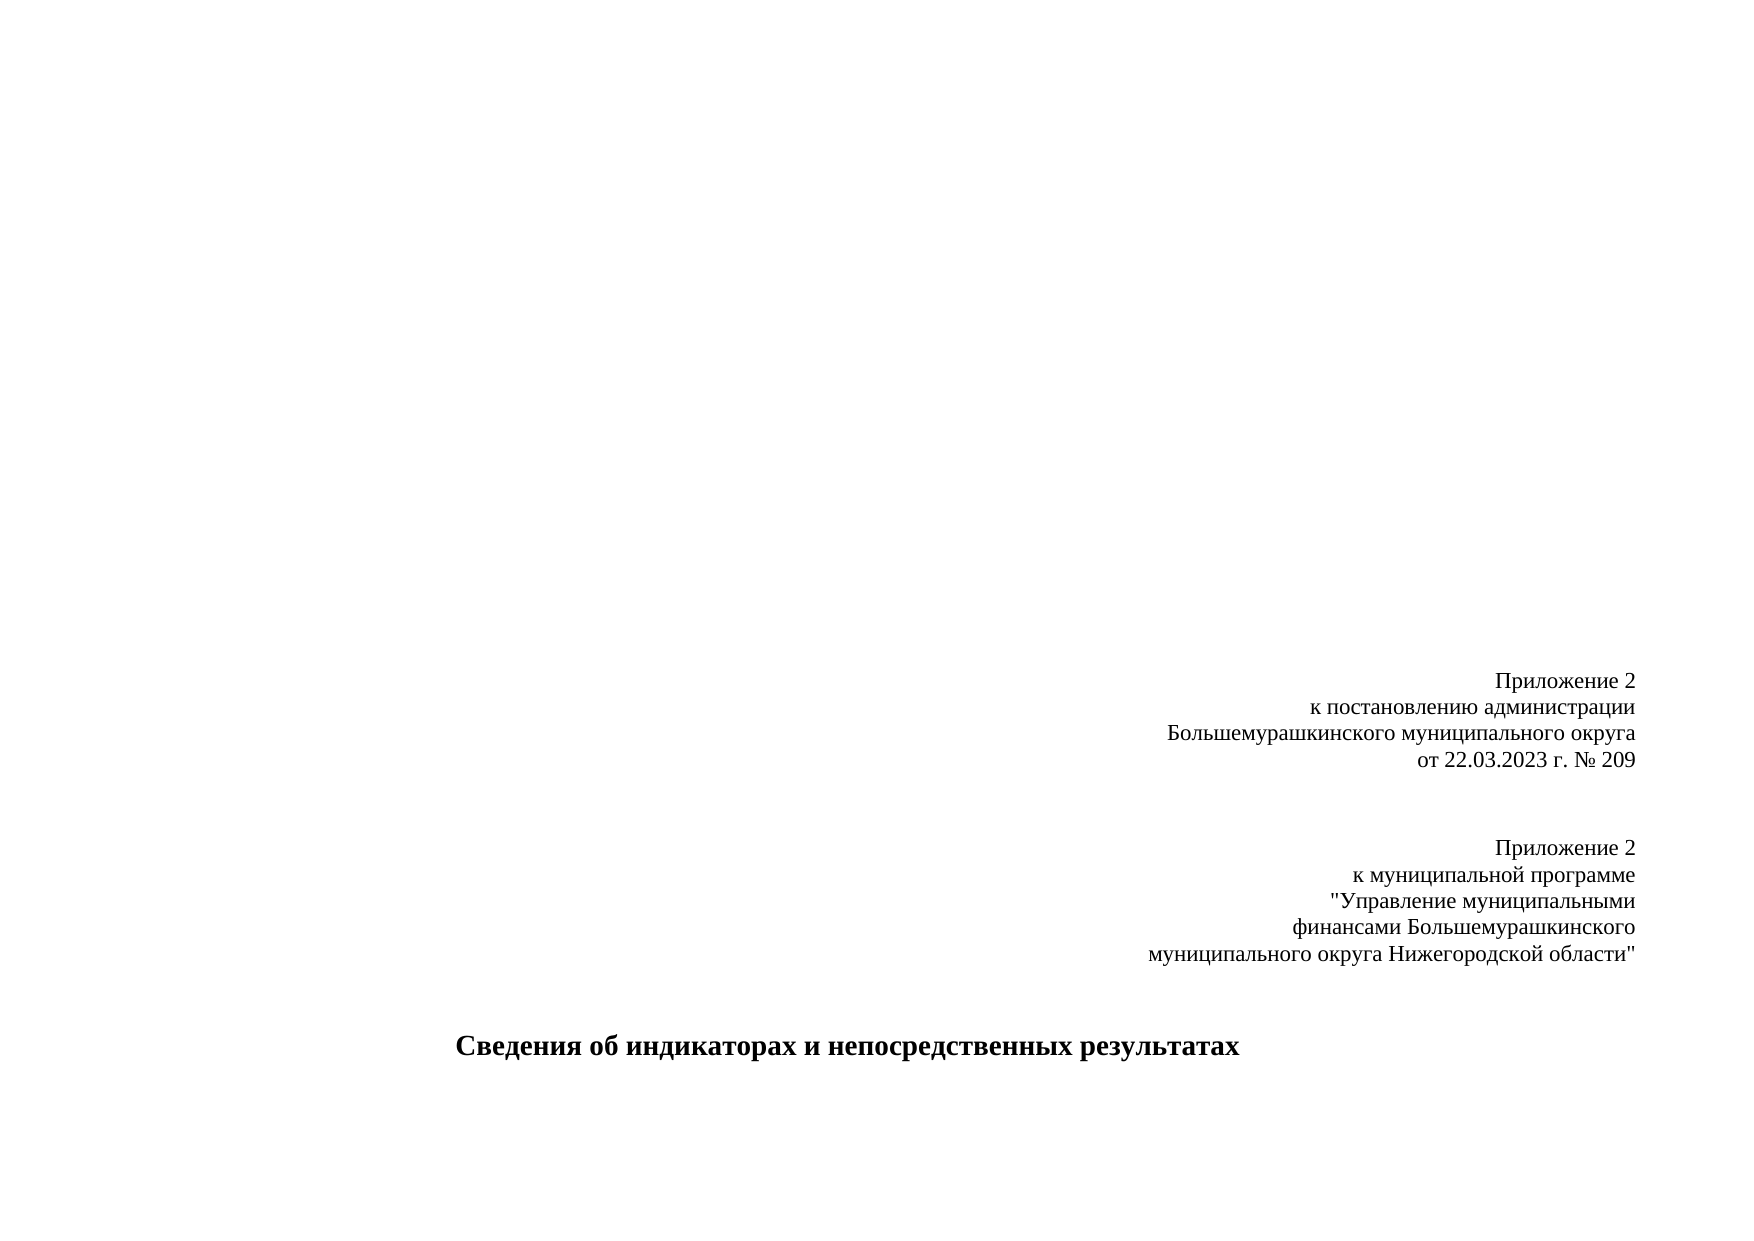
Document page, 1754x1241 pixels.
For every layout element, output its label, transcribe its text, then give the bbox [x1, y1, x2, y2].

text к муниципальной программе [280, 861, 1636, 887]
text Сведения об индикаторах и непосредственных результатах [59, 1028, 1636, 1062]
text финансами Большемурашкинского [280, 913, 1636, 940]
text "Управление муниципальными [280, 887, 1636, 913]
text Приложение 2 [1137, 667, 1636, 693]
text Большемурашкинского муниципального округа [369, 719, 1636, 746]
text от 22.03.2023 г. № 209 [369, 746, 1636, 772]
text муниципального округа Нижегородской области" [280, 940, 1636, 966]
text к постановлению администрации [369, 693, 1636, 719]
text Приложение 2 [59, 834, 1636, 861]
